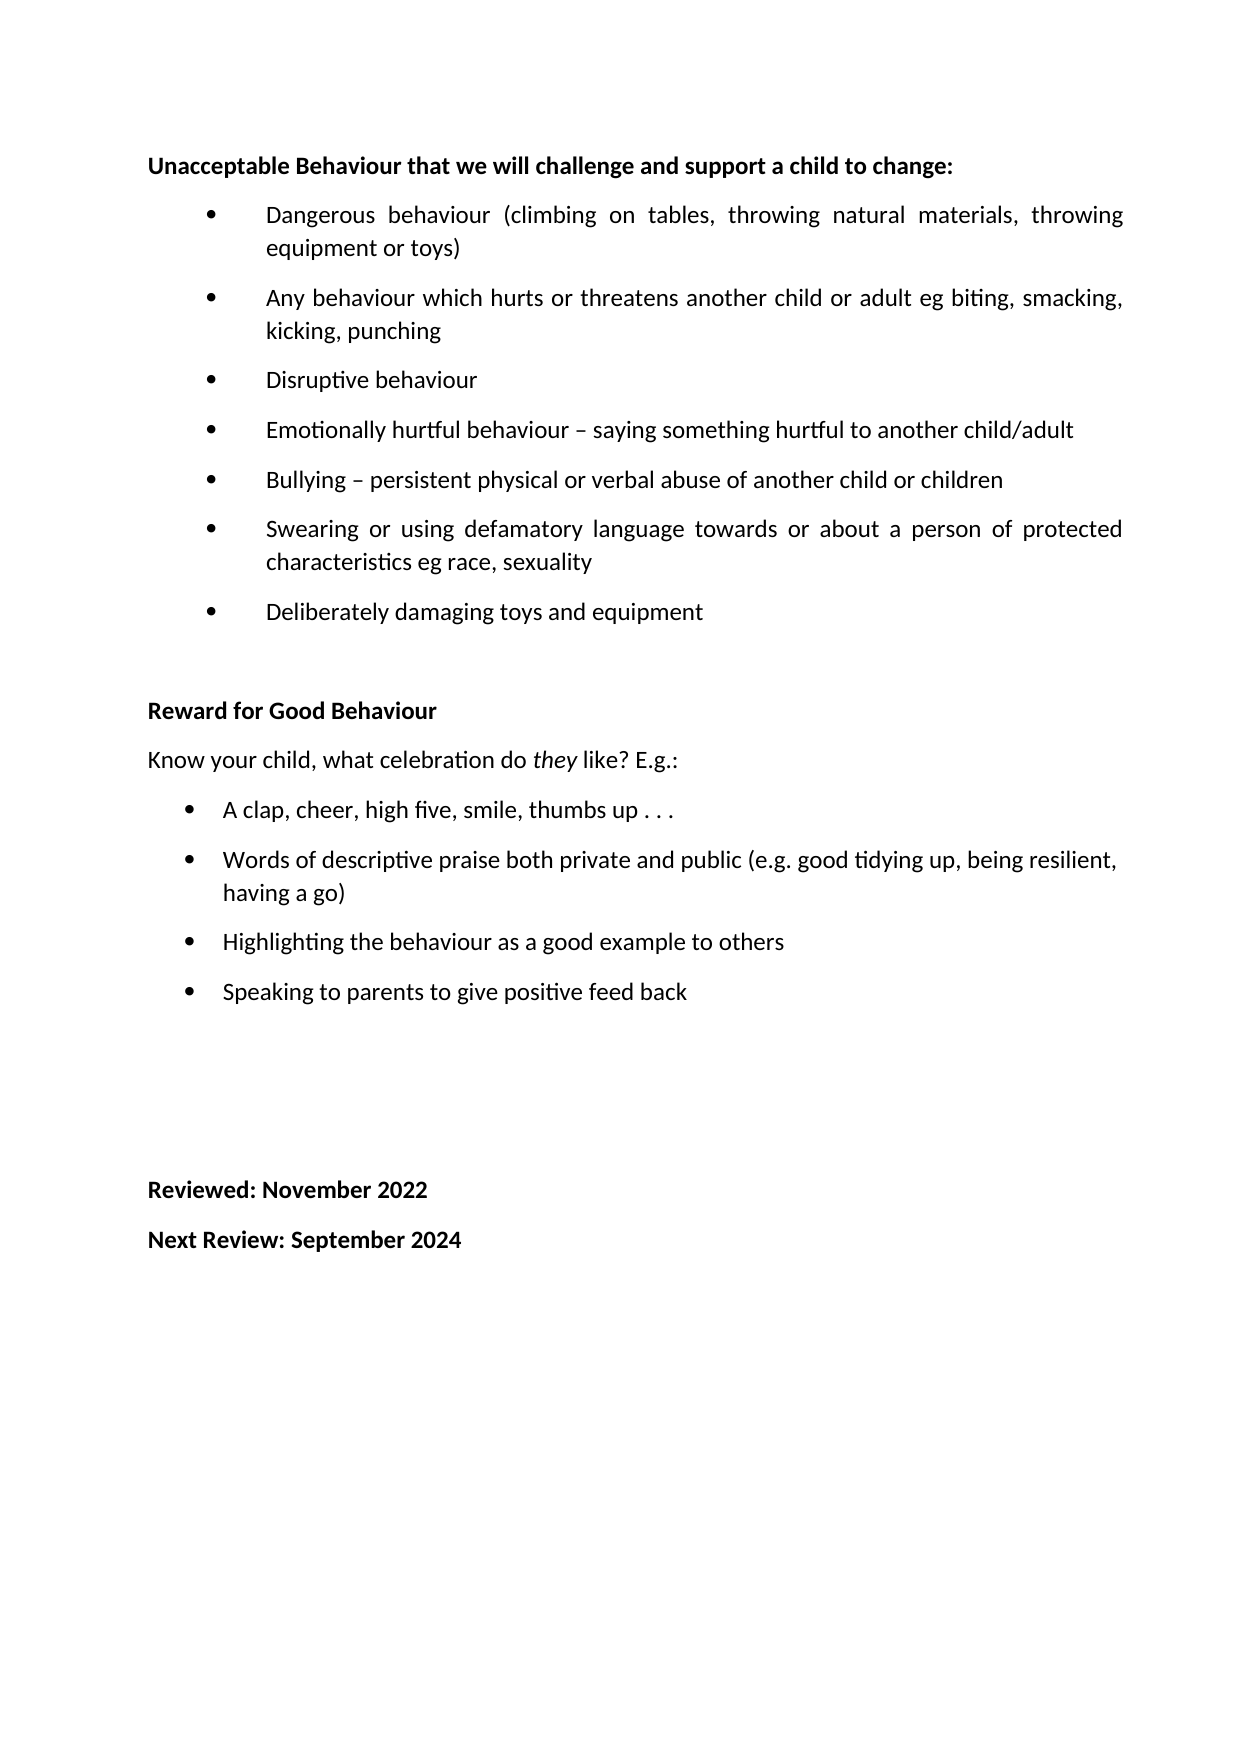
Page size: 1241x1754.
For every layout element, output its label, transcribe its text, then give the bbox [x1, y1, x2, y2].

text Know your child, what celebration do they like? E.g.: [148, 744, 1124, 775]
text Reviewed: November 2022 [148, 1174, 1124, 1205]
text Reward for Good Behaviour [148, 695, 1124, 726]
list Bullying – persistent physical or verbal abuse of another child or children [207, 464, 1124, 494]
list Any behaviour which hurts or threatens another child or adult eg biting, smacking, kicking, punching [207, 282, 1124, 346]
text Unacceptable Behaviour that we will challenge and support a child to change: [148, 150, 1124, 181]
list Deliberately damaging toys and equipment [207, 596, 1124, 626]
list Emotionally hurtful behaviour – saying something hurtful to another child/adult [207, 414, 1124, 445]
list Speaking to parents to give positive feed back [185, 976, 1124, 1006]
list Swearing or using defamatory language towards or about a person of protected characteristics eg race, sexuality [207, 513, 1124, 577]
list Dangerous behaviour (climbing on tables, throwing natural materials, throwing equipment or toys) [207, 199, 1124, 263]
list Highlighting the behaviour as a good example to others [185, 926, 1124, 957]
list A clap, cheer, high five, smile, thumbs up . . . [185, 794, 1124, 825]
list Disruptive behaviour [207, 364, 1124, 395]
text Next Review: September 2024 [148, 1224, 1124, 1254]
list Words of descriptive praise both private and public (e.g. good tidying up, being resilient, having a go) [185, 844, 1124, 907]
